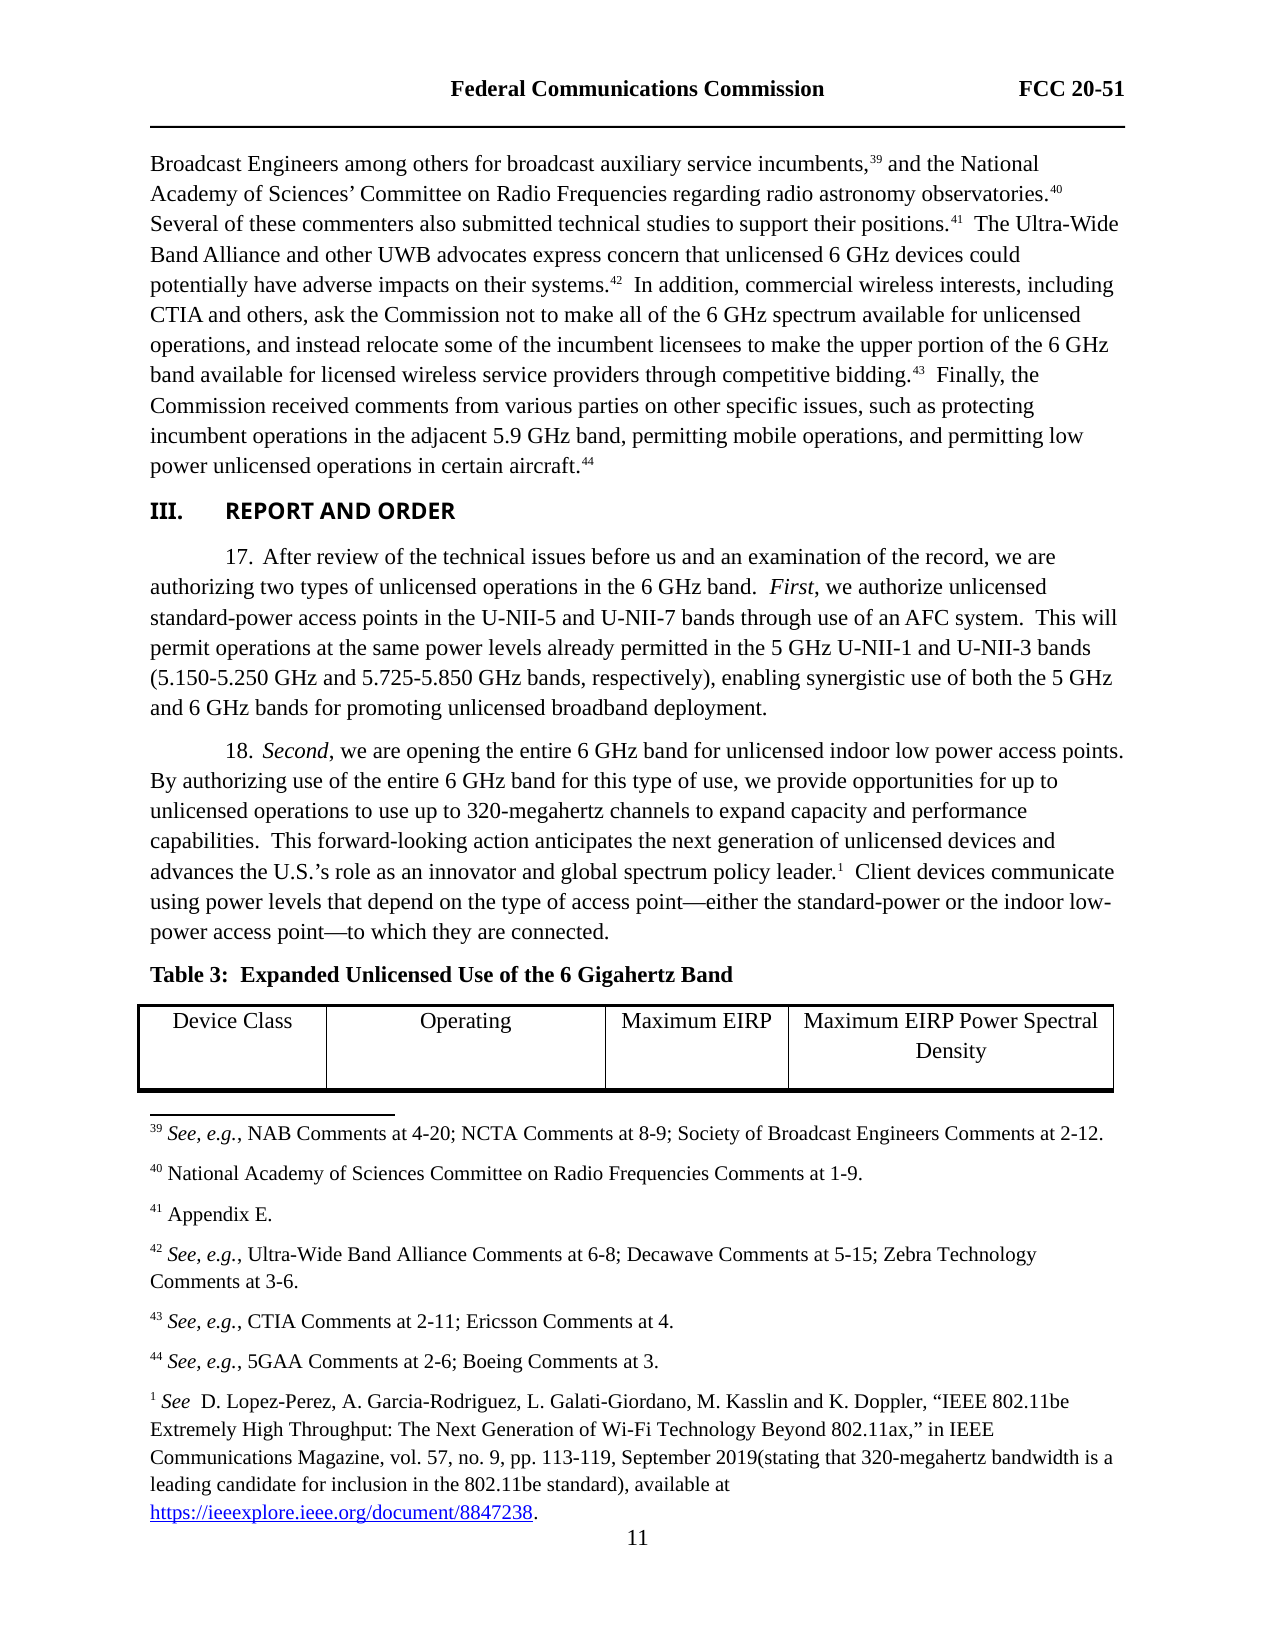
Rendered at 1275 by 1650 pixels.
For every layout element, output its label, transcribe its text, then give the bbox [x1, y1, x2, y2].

text After review of the technical issues before us and an examination of the record, we are authorizing two types of unlicensed operations in the 6 GHz band. First, we authorize unlicensed standard-power access points in the U-NII-5 and U-NII-7 bands through use of an AFC system. This will permit operations at the same power levels already permitted in the 5 GHz U-NII-1 and U-NII-3 bands (5.150-5.250 GHz and 5.725-5.850 GHz bands, respectively), enabling synergistic use of both the 5 GHz and 6 GHz bands for promoting unlicensed broadband deployment. [150, 543, 1125, 721]
list Table 3: Expanded Unlicensed Use of the 6 Gigahertz Band [150, 961, 1125, 987]
subtitle Report and Order [150, 495, 1125, 526]
table_header Maximum EIRP Power Spectral Density [789, 1007, 1113, 1088]
table_header Device Class [140, 1007, 326, 1088]
text Commenters representing incumbents expressed various concerns about the potential for harmful interference to their operations from the standard-power, low power indoor, and very low power unlicensed operations. Commenting parties included the Fixed Wireless Communications Coalition, AT&T, the Utilities Technology Council, Edison Electric Institute et al., and APCO on behalf of fixed microwave incumbents, Intelsat and SES Americom, Globalstar, and Sirius XM Radio representing fixed satellite service incumbents, the National Association of Broadcasters (NAB) and the Society of Broadcast Engineers among others for broadcast auxiliary service incumbents, and the National Academy of Sciences’ Committee on Radio Frequencies regarding radio astronomy observatories. Several of these commenters also submitted technical studies to support their positions. The Ultra-Wide Band Alliance and other UWB advocates express concern that unlicensed 6 GHz devices could potentially have adverse impacts on their systems. In addition, commercial wireless interests, including CTIA and others, ask the Commission not to make all of the 6 GHz spectrum available for unlicensed operations, and instead relocate some of the incumbent licensees to make the upper portion of the 6 GHz band available for licensed wireless service providers through competitive bidding. Finally, the Commission received comments from various parties on other specific issues, such as protecting incumbent operations in the adjacent 5.9 GHz band, permitting mobile operations, and permitting low power unlicensed operations in certain aircraft. [150, 150, 1125, 478]
table_header Operating Bands [327, 1007, 605, 1088]
text Second, we are opening the entire 6 GHz band for unlicensed indoor low power access points. By authorizing use of the entire 6 GHz band for this type of use, we provide opportunities for up to unlicensed operations to use up to 320-megahertz channels to expand capacity and performance capabilities. This forward-looking action anticipates the next generation of unlicensed devices and advances the U.S.’s role as an innovator and global spectrum policy leader. Client devices communicate using power levels that depend on the type of access point—either the standard-power or the indoor low-power access point—to which they are connected. [150, 737, 1125, 944]
table_header Maximum EIRP [606, 1007, 788, 1088]
